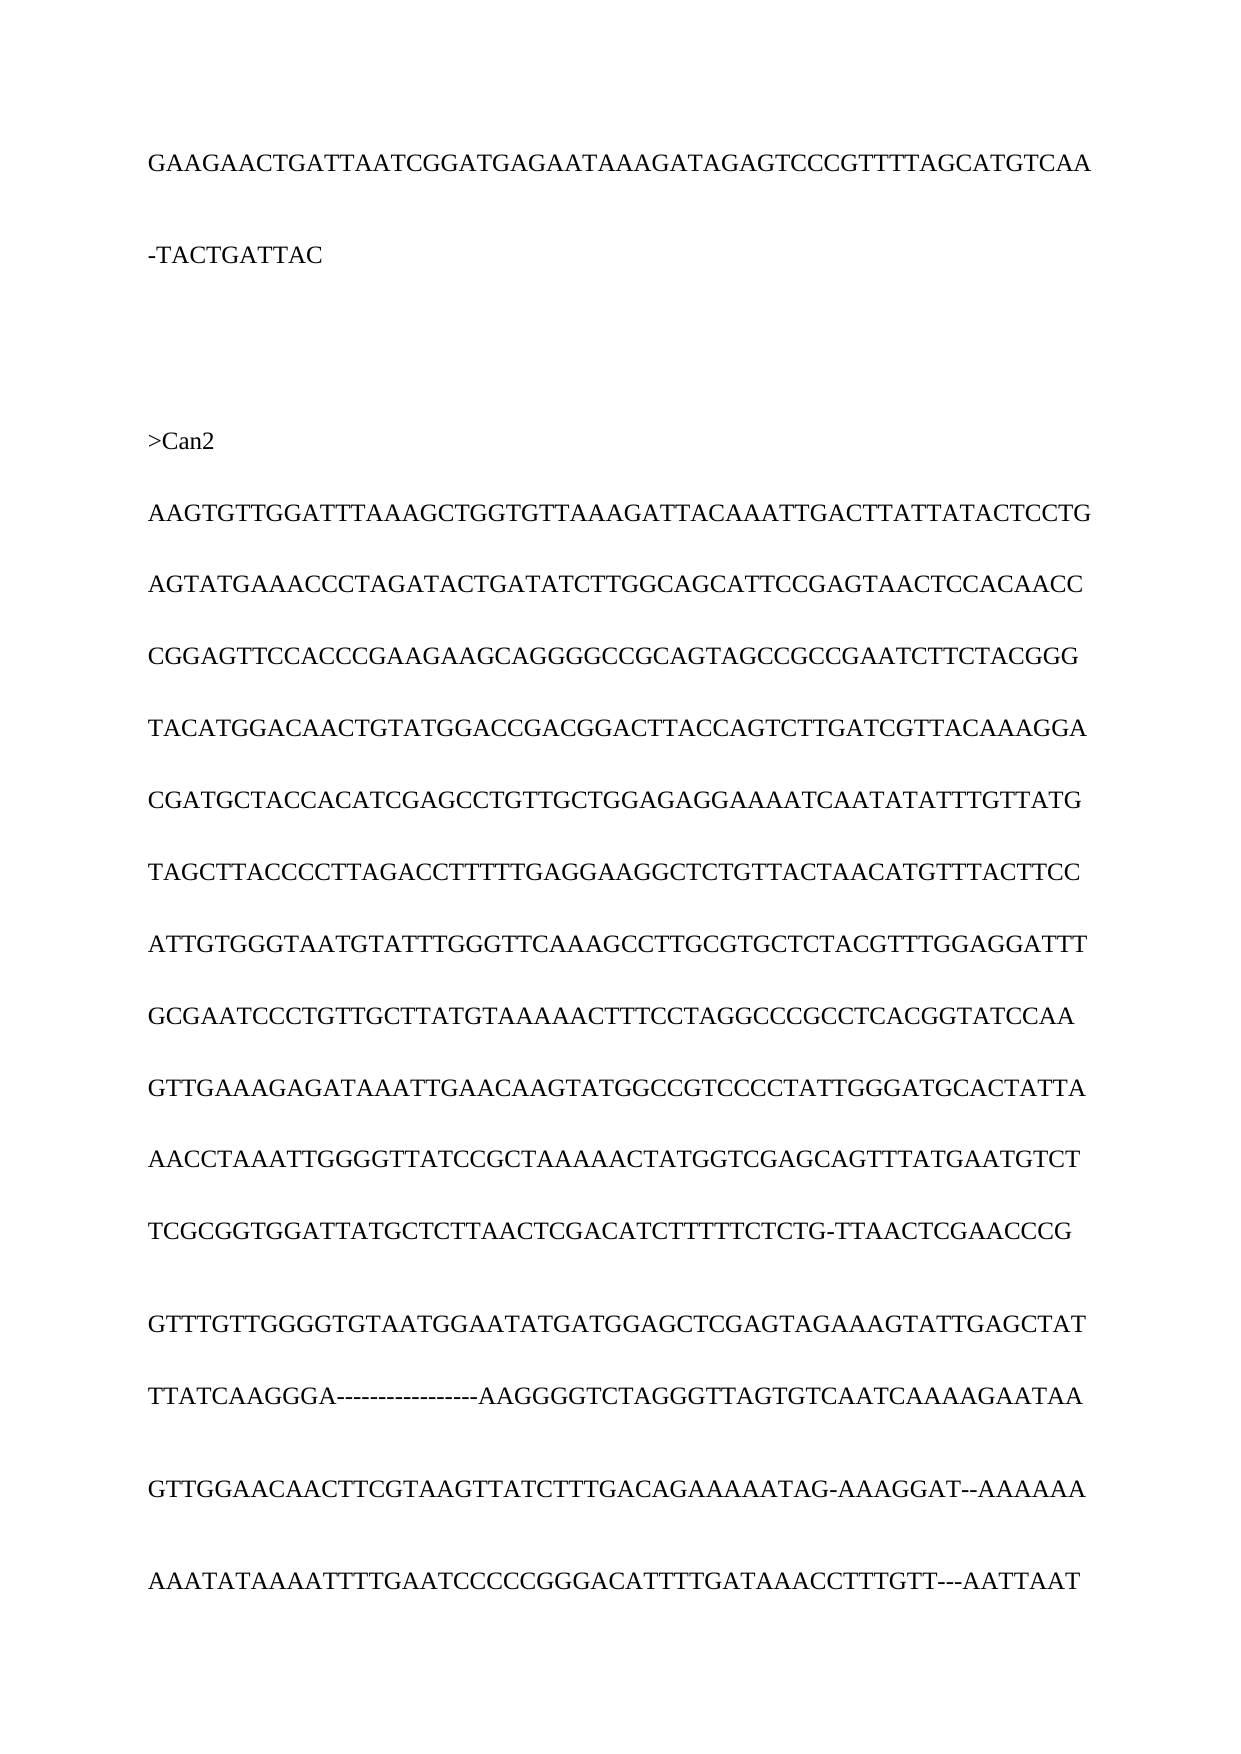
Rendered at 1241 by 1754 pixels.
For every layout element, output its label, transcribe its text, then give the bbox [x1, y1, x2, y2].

text GTTTGTTGGGGTGTAATGGAATATGATGGAGCTCGAGTAGAAAGTATTGAGCTATTTATCAAGGGA-----------------AAGGGGTCTAGGGTTAGTGTCAATCAAAAGAATAA [148, 1309, 1093, 1410]
text GTTGGAACAACTTCGTAAGTTATCTTTGACAGAAAAATAG-AAAGGAT--AAAAAA [148, 1474, 1093, 1502]
text -TACTGATTAC [148, 240, 1093, 269]
text >Can2 AAGTGTTGGATTTAAAGCTGGTGTTAAAGATTACAAATTGACTTATTATACTCCTGAGTATGAAACCCTAGATACTGATATCTTGGCAGCATTCCGAGTAACTCCACAACCCGGAGTTCCACCCGAAGAAGCAGGGGCCGCAGTAGCCGCCGAATCTTCTACGGGTACATGGACAACTGTATGGACCGACGGACTTACCAGTCTTGATCGTTACAAAGGACGATGCTACCACATCGAGCCTGTTGCTGGAGAGGAAAATCAATATATTTGTTATGTAGCTTACCCCTTAGACCTTTTTGAGGAAGGCTCTGTTACTAACATGTTTACTTCCATTGTGGGTAATGTATTTGGGTTCAAAGCCTTGCGTGCTCTACGTTTGGAGGATTTGCGAATCCCTGTTGCTTATGTAAAAACTTTCCTAGGCCCGCCTCACGGTATCCAAGTTGAAAGAGATAAATTGAACAAGTATGGCCGTCCCCTATTGGGATGCACTATTAAACCTAAATTGGGGTTATCCGCTAAAAACTATGGTCGAGCAGTTTATGAATGTCTTCGCGGTGGATTATGCTCTTAACTCGACATCTTTTTCTCTG-TTAACTCGAACCCG [148, 426, 1093, 1245]
text AAATATAAAATTTTGAATCCCCCGGGACATTTTGATAAACCTTTGTT---AATTAAT [148, 1566, 1093, 1595]
text GAAGAACTGATTAATCGGATGAGAATAAAGATAGAGTCCCGTTTTAGCATGTCAA [148, 148, 1093, 176]
